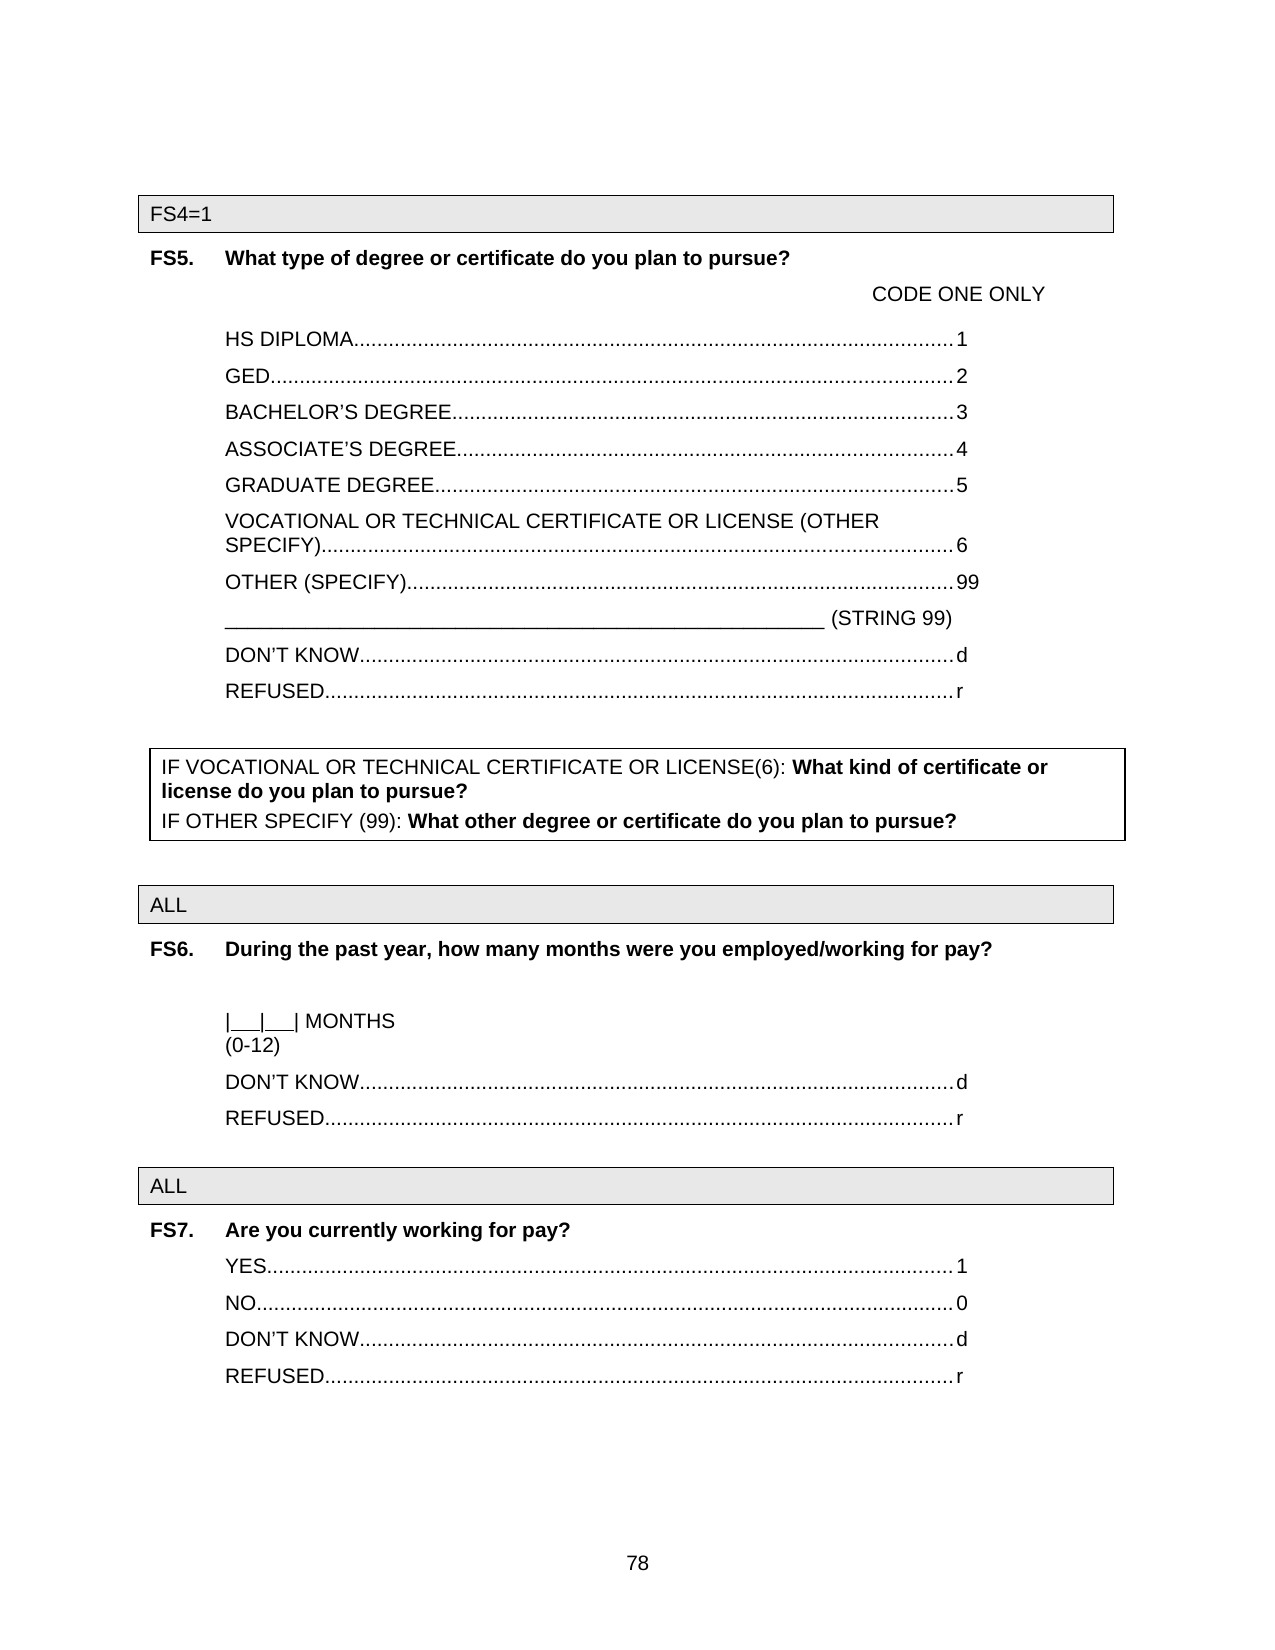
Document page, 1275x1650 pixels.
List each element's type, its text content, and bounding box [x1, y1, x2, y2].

text GED 2 [225, 363, 928, 387]
text graduate degree 5 [225, 473, 928, 497]
table_header all [139, 1168, 1113, 1204]
table_header IF VOCATIONAL OR technical CERTIFICATE OR LICENSE(6): What kind of certificate or license do you plan to pursue? IF OTHER SPECIFY (99): What other degree or certificate do you plan to pursue? [151, 749, 1124, 839]
text DON’T KNOW d [225, 643, 928, 667]
text FS5. What type of degree or certificate do you plan to pursue? [150, 246, 1125, 270]
text vocational or technical certificate or license (other specify) 6 [225, 509, 928, 557]
text YES 1 [225, 1254, 928, 1278]
text FS6. During the past year, how many months were you employed/working for pay? [150, 936, 1125, 960]
text REFUSED r [225, 1106, 928, 1130]
text DON’T KNOW d [225, 1327, 928, 1351]
text FS7. Are you currently working for pay? [150, 1218, 1125, 1242]
text REFUSED r [225, 1363, 928, 1387]
text associate’s degree 4 [225, 436, 928, 460]
table_header all [139, 886, 1113, 923]
text OTHER (SPECIFY) 99 [225, 570, 928, 594]
text HS diploma 1 [225, 327, 928, 351]
text (STRING 99) [225, 606, 1153, 630]
text NO 0 [225, 1291, 928, 1314]
text REFUSED r [225, 679, 928, 703]
text bachelor’s degree 3 [225, 400, 928, 424]
text DON’T KNOW d [225, 1070, 928, 1094]
table_header FS4=1 [139, 196, 1113, 232]
text | | | months [150, 1009, 1125, 1033]
text (0-12) [225, 1033, 1125, 1057]
